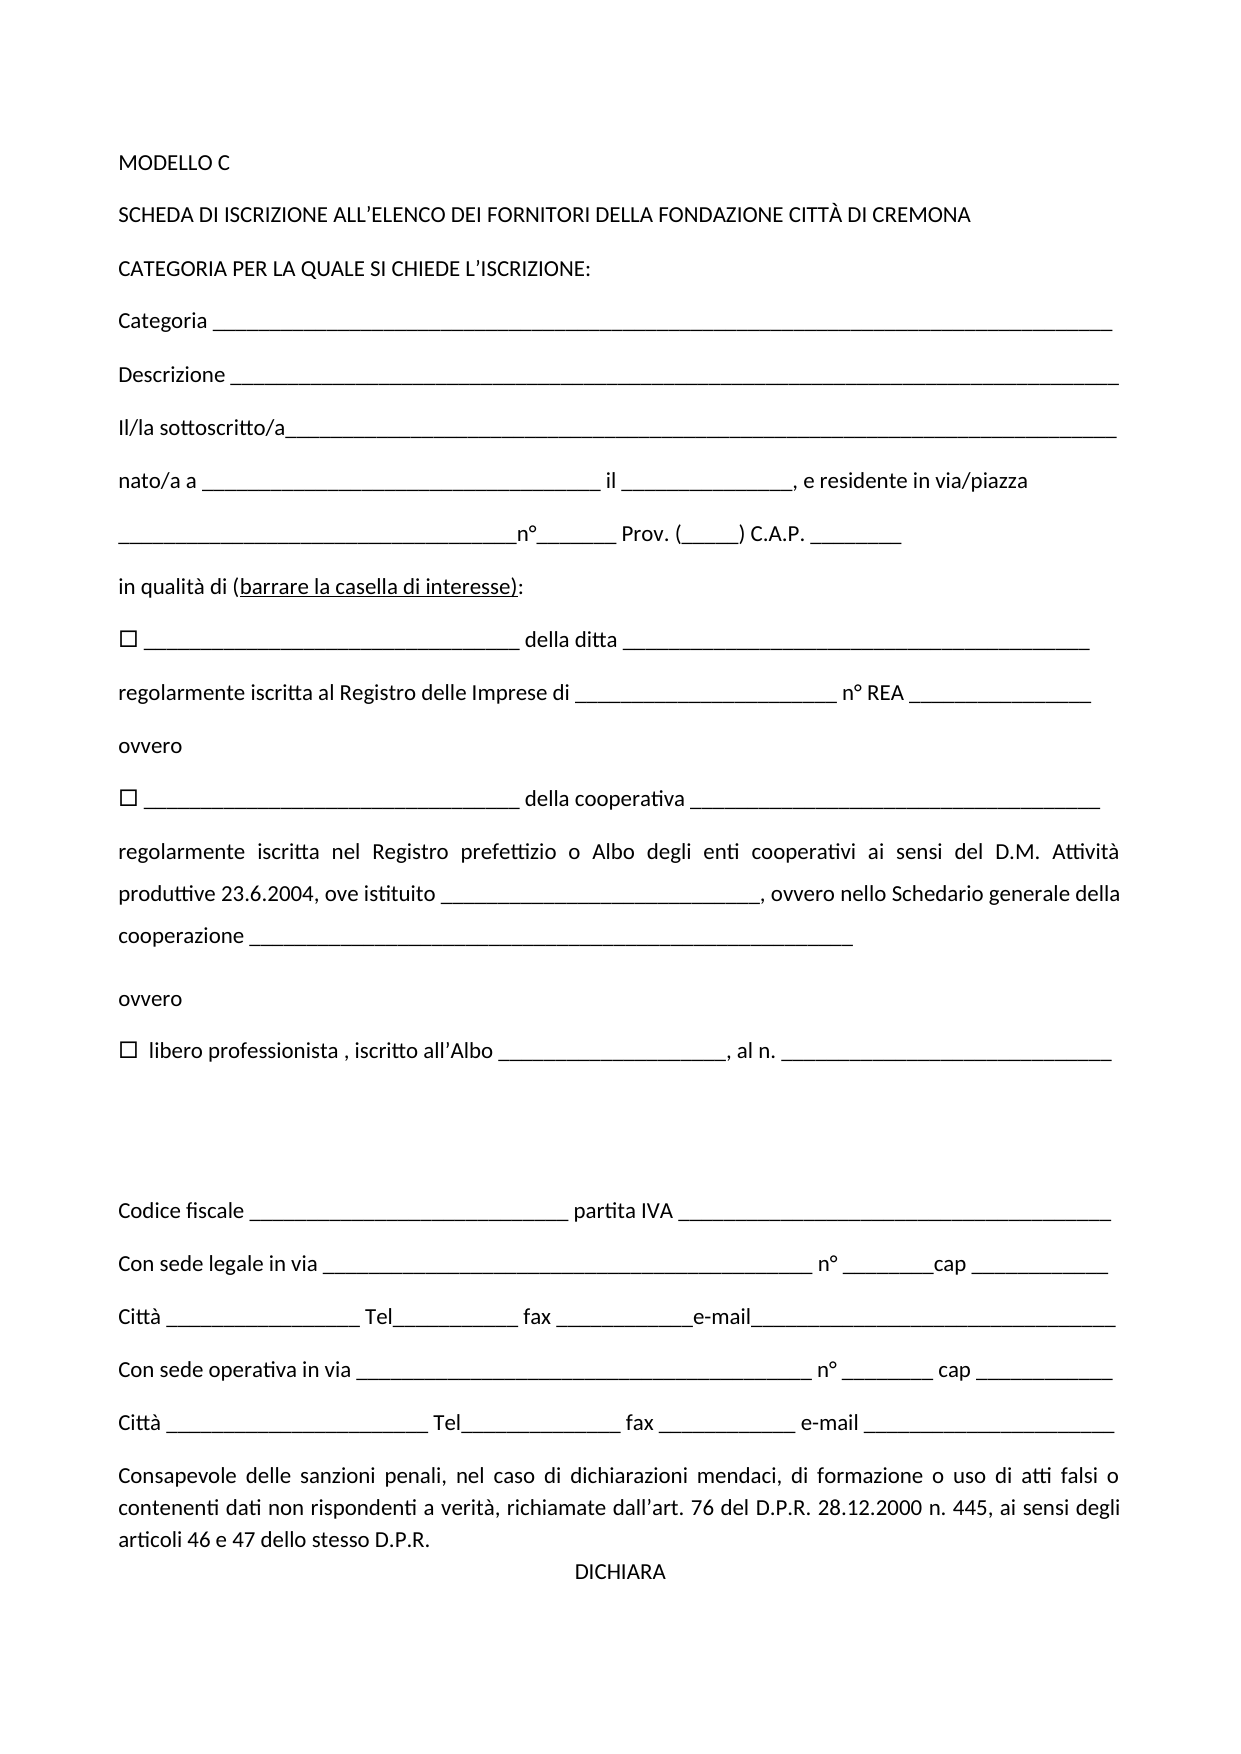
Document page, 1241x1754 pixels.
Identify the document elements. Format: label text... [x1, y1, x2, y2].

text ovvero [118, 731, 1122, 759]
text Città _______________________ Tel______________ fax ____________ e-mail ______________________ [118, 1408, 1122, 1436]
text libero professionista , iscritto all’Albo ____________________, al n. _____________________________ [118, 1037, 1122, 1065]
text Con sede operativa in via ________________________________________ n° ________ cap ____________ [118, 1355, 1122, 1383]
text Il/la sottoscritto/a_________________________________________________________________________ [118, 413, 1122, 441]
text Città _________________ Tel___________ fax ____________e-mail________________________________ [118, 1302, 1122, 1330]
text nato/a a ___________________________________ il _______________, e residente in via/piazza [118, 466, 1122, 494]
text _________________________________ della cooperativa ____________________________________ [118, 784, 1122, 812]
text MODELLO C [118, 148, 1122, 176]
text ___________________________________n°_______ Prov. (_____) C.A.P. ________ [118, 519, 1122, 547]
text regolarmente iscritta nel Registro prefettizio o Albo degli enti cooperativi ai sensi del D.M. Attività produttive 23.6.2004, ove istituito ____________________________, ovvero nello Schedario generale della cooperazione _____________________________________________________ [118, 837, 1122, 949]
text SCHEDA DI ISCRIZIONE ALL’ELENCO DEI FORNITORI DELLA FONDAZIONE CITTÀ DI CREMONA [118, 201, 1122, 229]
text Con sede legale in via ___________________________________________ n° ________cap ____________ [118, 1249, 1122, 1277]
text _________________________________ della ditta _________________________________________ [118, 625, 1122, 653]
text Consapevole delle sanzioni penali, nel caso di dichiarazioni mendaci, di formazione o uso di atti falsi o contenenti dati non rispondenti a verità, richiamate dall’art. 76 del D.P.R. 28.12.2000 n. 445, ai sensi degli articoli 46 e 47 dello stesso D.P.R. [118, 1461, 1122, 1553]
text Descrizione ______________________________________________________________________________ [118, 360, 1122, 388]
text Codice fiscale ____________________________ partita IVA ______________________________________ [118, 1196, 1122, 1224]
text Categoria _______________________________________________________________________________ [118, 307, 1122, 335]
text DICHIARA [118, 1557, 1122, 1585]
text in qualità di (barrare la casella di interesse): [118, 572, 1122, 600]
text regolarmente iscritta al Registro delle Imprese di _______________________ n° REA ________________ [118, 678, 1122, 706]
text CATEGORIA PER LA QUALE SI CHIEDE LʼISCRIZIONE: [118, 254, 1122, 282]
text ovvero [118, 984, 1122, 1012]
